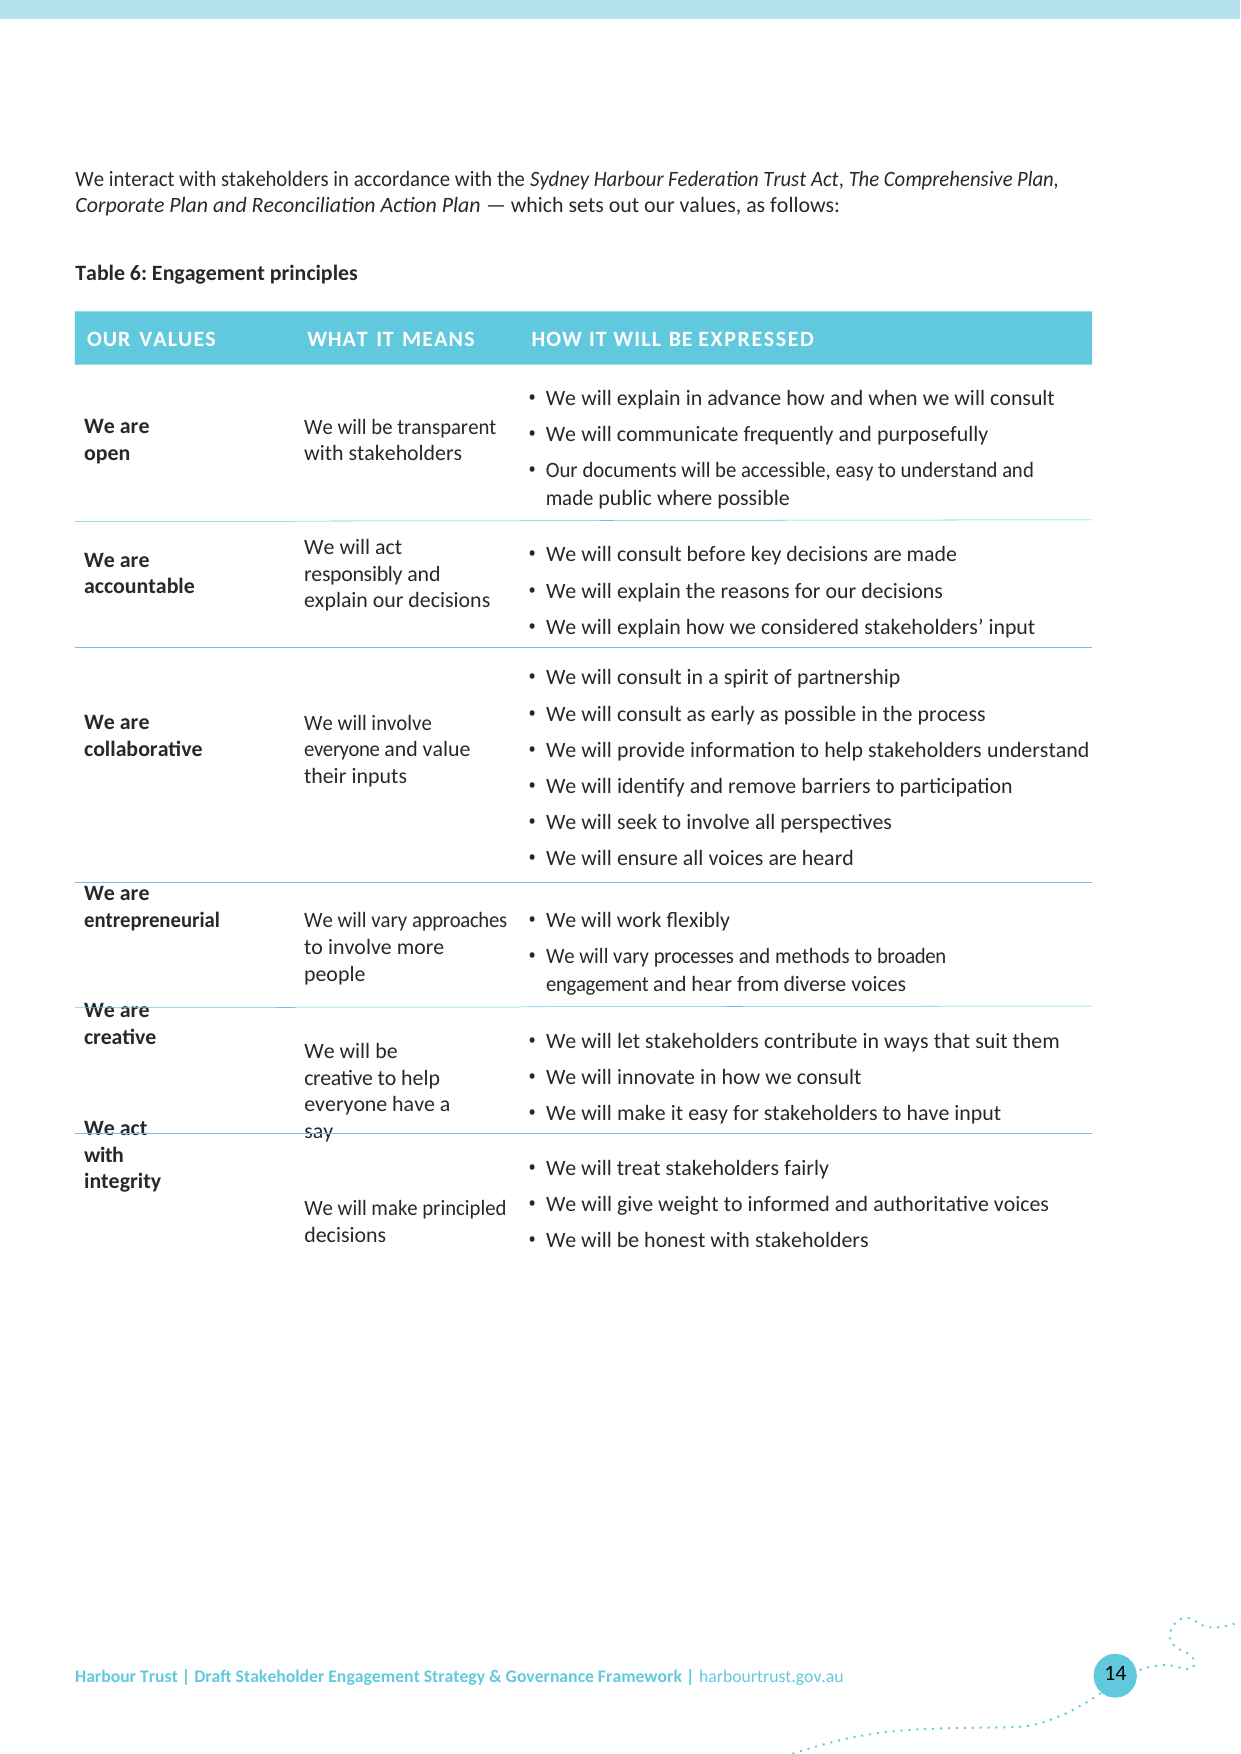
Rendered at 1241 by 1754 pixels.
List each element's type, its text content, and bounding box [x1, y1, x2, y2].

list We will explain in advance how and when we will consult [528, 382, 1140, 412]
text We will make principled decisions [304, 1194, 509, 1248]
text We will be creative to help everyone have a say [304, 1037, 462, 1133]
list We will provide information to help stakeholders understand [528, 733, 1140, 763]
list We will let stakeholders contribute in ways that suit them [528, 1025, 1140, 1055]
list We will consult in a spirit of partnership [528, 661, 1140, 691]
list We will innovate in how we consult [528, 1061, 1140, 1091]
list We will consult before key decisions are made [528, 538, 1140, 568]
text We are creative [84, 1008, 158, 1050]
list We will vary processes and methods to broaden engagement and hear from diverse voices [528, 940, 1051, 997]
subtitle Table 6: Engagement principles [75, 259, 1140, 286]
list We will seek to involve all perspectives [528, 806, 1140, 836]
list We will explain the reasons for our decisions [528, 574, 1140, 604]
text We interact with stakeholders in accordance with the Sydney Harbour Federation Trust Act, The Comprehensive Plan, Corporate Plan and Reconciliation Action Plan — which sets out our values, as follows: [75, 165, 1063, 218]
text We will act responsibly and explain our decisions [304, 533, 497, 613]
list We will ensure all voices are heard [528, 842, 1140, 872]
list We will work flexibly [528, 904, 1140, 934]
list Our documents will be accessible, easy to understand and made public where possible [528, 454, 1081, 511]
list We will consult as early as possible in the process [528, 697, 1140, 727]
text We will be transparent with stakeholders [304, 413, 499, 466]
text We will involve everyone and value their inputs [304, 709, 508, 789]
text We act with integrity [84, 1114, 191, 1133]
text We are accountable [84, 546, 197, 599]
list We will identify and remove barriers to participation [528, 769, 1140, 799]
list We will give weight to informed and authoritative voices [528, 1188, 1140, 1218]
list We will be honest with stakeholders [528, 1224, 1140, 1254]
list We will explain how we considered stakeholders’ input [528, 611, 1140, 640]
list We will make it easy for stakeholders to have input [528, 1097, 1140, 1127]
text We are collaborative [84, 708, 204, 762]
text We will vary approaches to involve more people [304, 907, 507, 987]
text We are entrepreneurial [84, 883, 229, 932]
text We act with integrity [84, 1134, 191, 1194]
text We are open [84, 412, 158, 466]
list We will communicate frequently and purposefully [528, 418, 1140, 448]
list We will treat stakeholders fairly [528, 1152, 1140, 1182]
